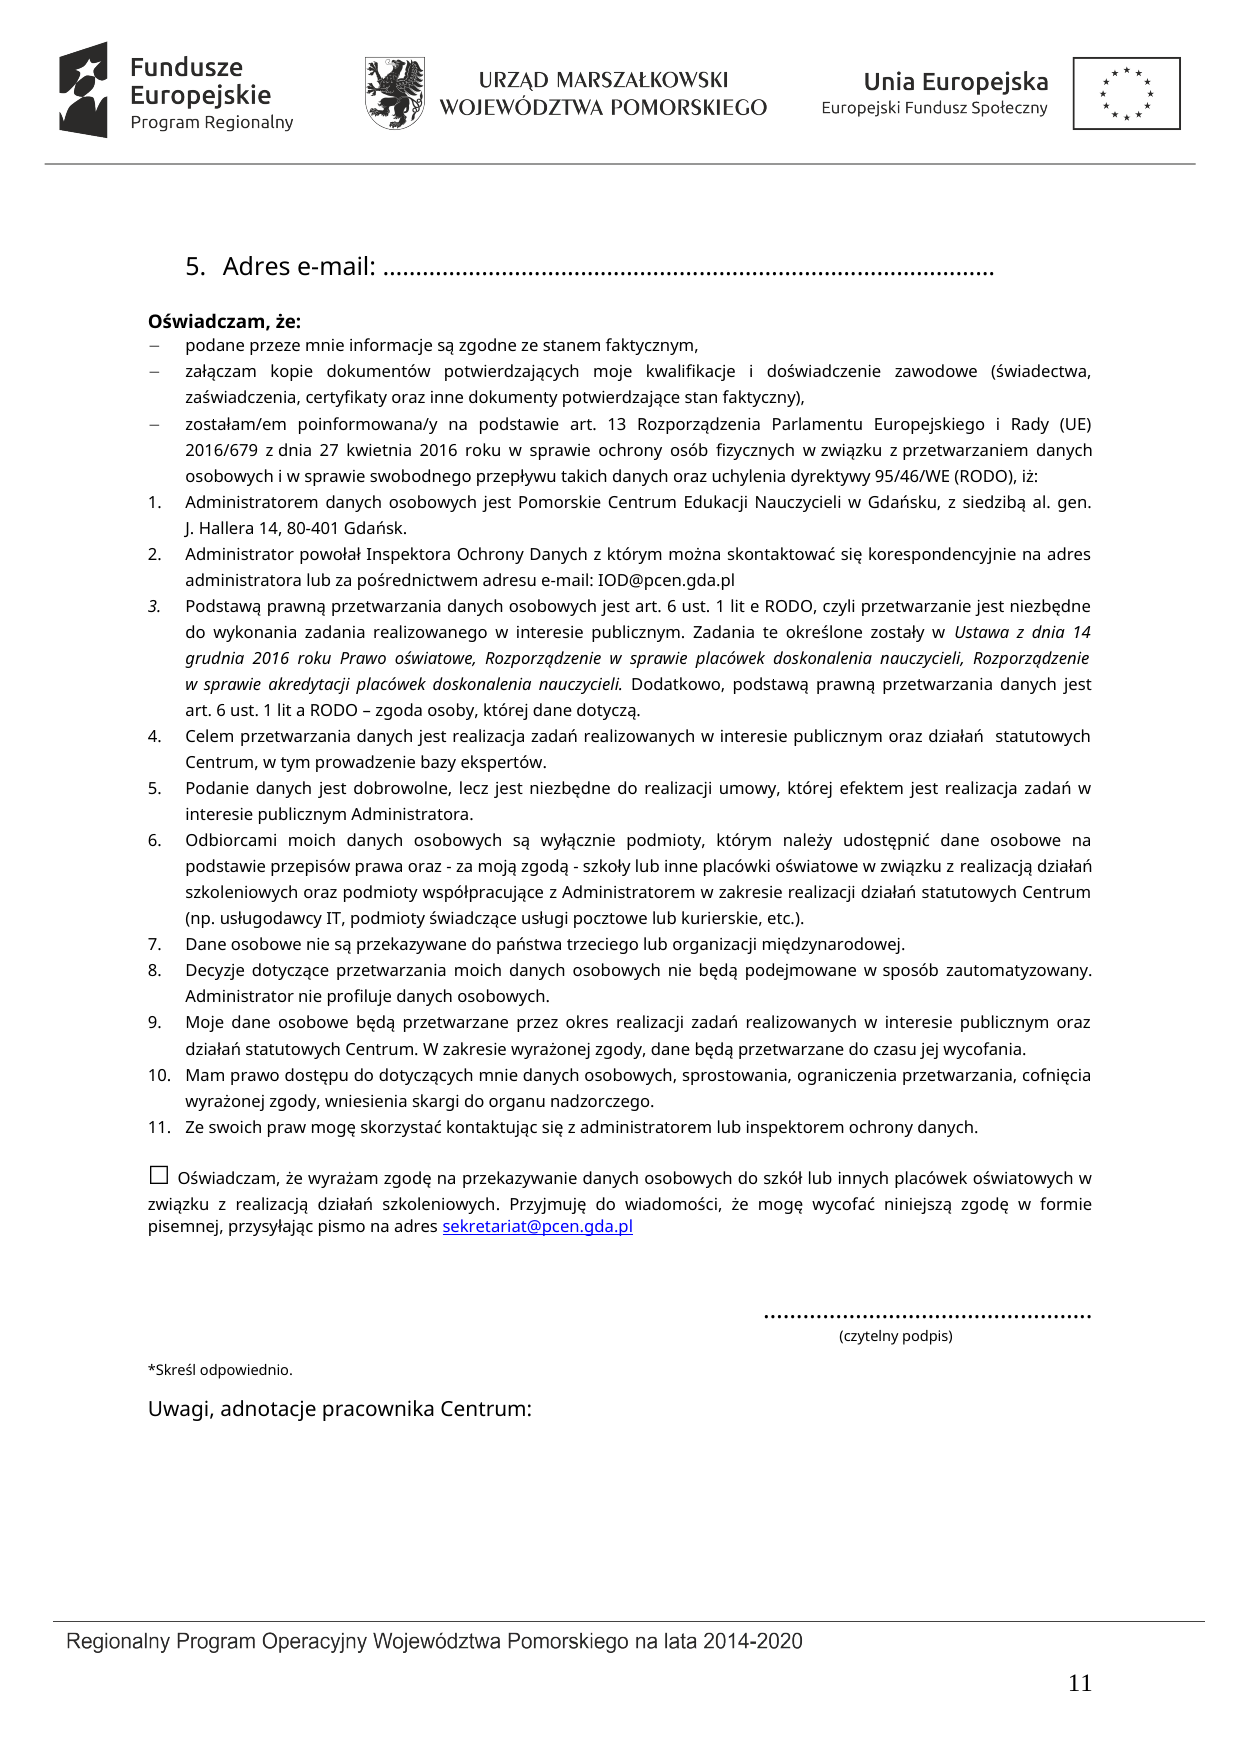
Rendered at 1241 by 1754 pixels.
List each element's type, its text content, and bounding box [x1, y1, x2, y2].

text Uwagi, adnotacje pracownika Centrum: [148, 1394, 1093, 1422]
list Dane osobowe nie są przekazywane do państwa trzeciego lub organizacji międzynarodowej. [148, 933, 1093, 956]
picture [52, 1621, 1205, 1653]
list Podanie danych jest dobrowolne, lecz jest niezbędne do realizacji umowy, której efektem jest realizacja zadań w interesie publicznym Administratora. [148, 777, 1093, 826]
list Decyzje dotyczące przetwarzania moich danych osobowych nie będą podejmowane w sposób zautomatyzowany. Administrator nie profiluje danych osobowych. [148, 959, 1093, 1008]
list Ze swoich praw mogę skorzystać kontaktując się z administratorem lub inspektorem ochrony danych. [148, 1115, 1093, 1138]
list Administratorem danych osobowych jest Pomorskie Centrum Edukacji Nauczycieli w Gdańsku, z siedzibą al. gen. J. Hallera 14, 80-401 Gdańsk. [148, 490, 1093, 539]
list Administrator powołał Inspektora Ochrony Danych z którym można skontaktować się korespondencyjnie na adres administratora lub za pośrednictwem adresu e-mail: IOD@pcen.gda.pl [148, 542, 1093, 591]
list Moje dane osobowe będą przetwarzane przez okres realizacji zadań realizowanych w interesie publicznym oraz działań statutowych Centrum. W zakresie wyrażonej zgody, dane będą przetwarzane do czasu jej wycofania. [148, 1011, 1093, 1060]
text (czytelny podpis) [590, 1326, 1093, 1359]
text Oświadczam, że: [148, 308, 1093, 334]
list zostałam/em poinformowana/y na podstawie art. 13 Rozporządzenia Parlamentu Europejskiego i Rady (UE) 2016/679 z dnia 27 kwietnia 2016 roku w sprawie ochrony osób fizycznych w związku z przetwarzaniem danych osobowych i w sprawie swobodnego przepływu takich danych oraz uchylenia dyrektywy 95/46/WE (RODO), iż: [148, 412, 1093, 487]
text ………………………………………….. [221, 1291, 1093, 1326]
list Mam prawo dostępu do dotyczących mnie danych osobowych, sprostowania, ograniczenia przetwarzania, cofnięcia wyrażonej zgody, wniesienia skargi do organu nadzorczego. [148, 1063, 1093, 1112]
picture [44, 41, 1196, 165]
list Odbiorcami moich danych osobowych są wyłącznie podmioty, którym należy udostępnić dane osobowe na podstawie przepisów prawa oraz - za moją zgodą - szkoły lub inne placówki oświatowe w związku z realizacją działań szkoleniowych oraz podmioty współpracujące z Administratorem w zakresie realizacji działań statutowych Centrum (np. usługodawcy IT, podmioty świadczące usługi pocztowe lub kurierskie, etc.). [148, 829, 1093, 930]
list Celem przetwarzania danych jest realizacja zadań realizowanych w interesie publicznym oraz działań statutowych Centrum, w tym prowadzenie bazy ekspertów. [148, 725, 1093, 773]
list załączam kopie dokumentów potwierdzających moje kwalifikacje i doświadczenie zawodowe (świadectwa, zaświadczenia, certyfikaty oraz inne dokumenty potwierdzające stan faktyczny), [148, 360, 1093, 409]
list podane przeze mnie informacje są zgodne ze stanem faktycznym, [148, 334, 1093, 357]
text *Skreśl odpowiednio. [148, 1359, 1093, 1394]
list Adres e-mail: ………………………………………………………………………………… [185, 248, 1093, 283]
list Podstawą prawną przetwarzania danych osobowych jest art. 6 ust. 1 lit e RODO, czyli przetwarzanie jest niezbędne do wykonania zadania realizowanego w interesie publicznym. Zadania te określone zostały w Ustawa z dnia 14 grudnia 2016 roku Prawo oświatowe, Rozporządzenie w sprawie placówek doskonalenia nauczycieli, Rozporządzenie w sprawie akredytacji placówek doskonalenia nauczycieli. Dodatkowo, podstawą prawną przetwarzania danych jest art. 6 ust. 1 lit a RODO – zgoda osoby, której dane dotyczą. [148, 594, 1093, 721]
text ☐ Oświadczam, że wyrażam zgodę na przekazywanie danych osobowych do szkół lub innych placówek oświatowych w związku z realizacją działań szkoleniowych. Przyjmuję do wiadomości, że mogę wycofać niniejszą zgodę w formie pisemnej, przysyłając pismo na adres sekretariat@pcen.gda.pl [148, 1158, 1093, 1237]
